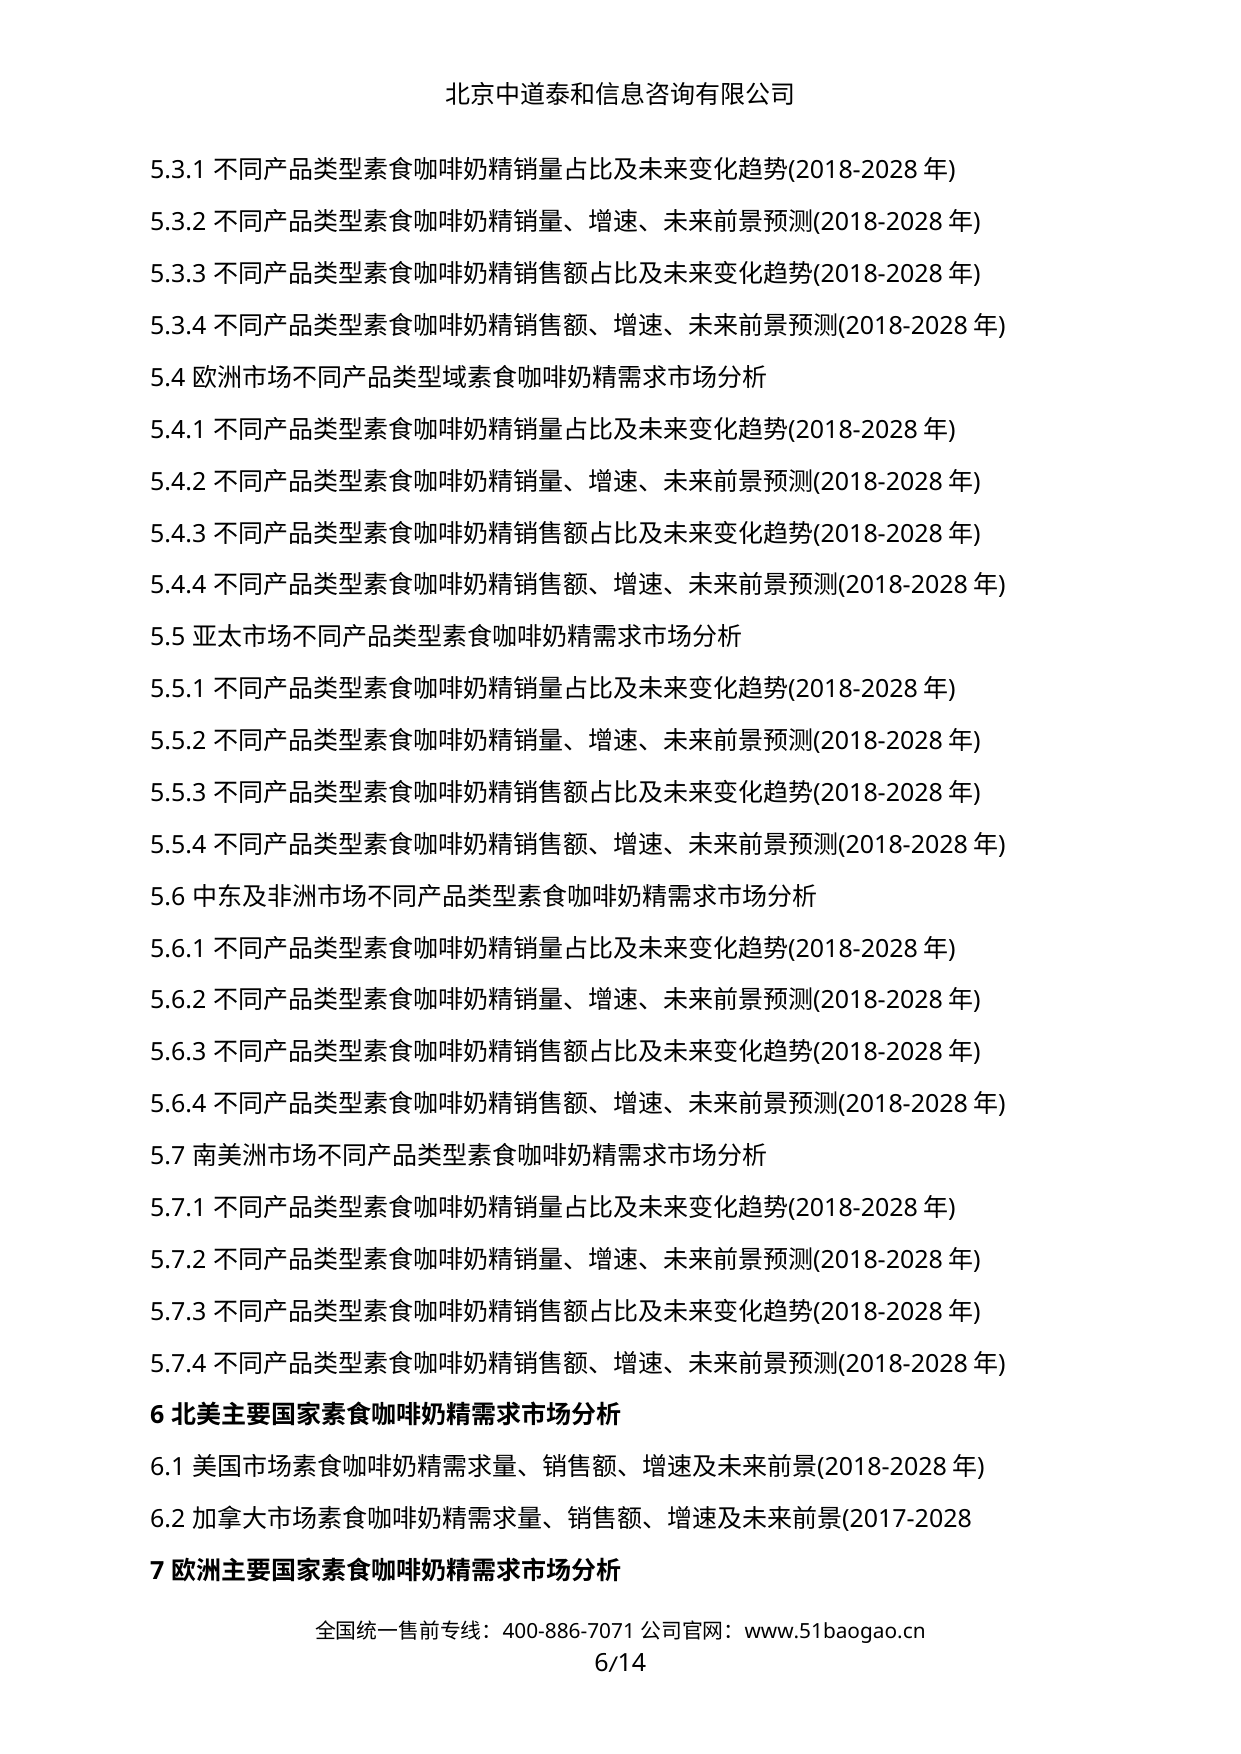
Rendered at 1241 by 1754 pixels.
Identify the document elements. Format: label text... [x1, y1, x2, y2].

text 6.2 加拿大市场素食咖啡奶精需求量、销售额、增速及未来前景(2017-2028 [150, 1499, 1090, 1535]
text 5.7.3 不同产品类型素食咖啡奶精销售额占比及未来变化趋势(2018-2028年) [150, 1291, 1090, 1327]
text 5.6.4 不同产品类型素食咖啡奶精销售额、增速、未来前景预测(2018-2028年) [150, 1084, 1090, 1120]
text 5.3.1 不同产品类型素食咖啡奶精销量占比及未来变化趋势(2018-2028年) [150, 150, 1090, 186]
text 5.6.2 不同产品类型素食咖啡奶精销量、增速、未来前景预测(2018-2028年) [150, 980, 1090, 1016]
text 5.6.3 不同产品类型素食咖啡奶精销售额占比及未来变化趋势(2018-2028年) [150, 1032, 1090, 1068]
text 5.7.1 不同产品类型素食咖啡奶精销量占比及未来变化趋势(2018-2028年) [150, 1187, 1090, 1224]
text 5.7 南美洲市场不同产品类型素食咖啡奶精需求市场分析 [150, 1136, 1090, 1172]
text 5.6 中东及非洲市场不同产品类型素食咖啡奶精需求市场分析 [150, 876, 1090, 912]
text 5.5.3 不同产品类型素食咖啡奶精销售额占比及未来变化趋势(2018-2028年) [150, 772, 1090, 809]
text 5.7.4 不同产品类型素食咖啡奶精销售额、增速、未来前景预测(2018-2028年) [150, 1343, 1090, 1379]
text 5.5.4 不同产品类型素食咖啡奶精销售额、增速、未来前景预测(2018-2028年) [150, 824, 1090, 861]
text 5.4.2 不同产品类型素食咖啡奶精销量、增速、未来前景预测(2018-2028年) [150, 461, 1090, 497]
text 5.3.4 不同产品类型素食咖啡奶精销售额、增速、未来前景预测(2018-2028年) [150, 306, 1090, 342]
text 6 北美主要国家素食咖啡奶精需求市场分析 [150, 1395, 1090, 1431]
text 5.5 亚太市场不同产品类型素食咖啡奶精需求市场分析 [150, 617, 1090, 653]
text 5.6.1 不同产品类型素食咖啡奶精销量占比及未来变化趋势(2018-2028年) [150, 928, 1090, 964]
text 5.4.3 不同产品类型素食咖啡奶精销售额占比及未来变化趋势(2018-2028年) [150, 513, 1090, 549]
text 5.4 欧洲市场不同产品类型域素食咖啡奶精需求市场分析 [150, 357, 1090, 394]
text 6.1 美国市场素食咖啡奶精需求量、销售额、增速及未来前景(2018-2028年) [150, 1447, 1090, 1483]
text 5.5.1 不同产品类型素食咖啡奶精销量占比及未来变化趋势(2018-2028年) [150, 669, 1090, 705]
text 5.7.2 不同产品类型素食咖啡奶精销量、增速、未来前景预测(2018-2028年) [150, 1239, 1090, 1276]
text 5.3.3 不同产品类型素食咖啡奶精销售额占比及未来变化趋势(2018-2028年) [150, 254, 1090, 290]
text 5.5.2 不同产品类型素食咖啡奶精销量、增速、未来前景预测(2018-2028年) [150, 721, 1090, 757]
text 5.4.4 不同产品类型素食咖啡奶精销售额、增速、未来前景预测(2018-2028年) [150, 565, 1090, 601]
text 5.4.1 不同产品类型素食咖啡奶精销量占比及未来变化趋势(2018-2028年) [150, 409, 1090, 446]
text 7 欧洲主要国家素食咖啡奶精需求市场分析 [150, 1551, 1090, 1587]
text 5.3.2 不同产品类型素食咖啡奶精销量、增速、未来前景预测(2018-2028年) [150, 202, 1090, 238]
